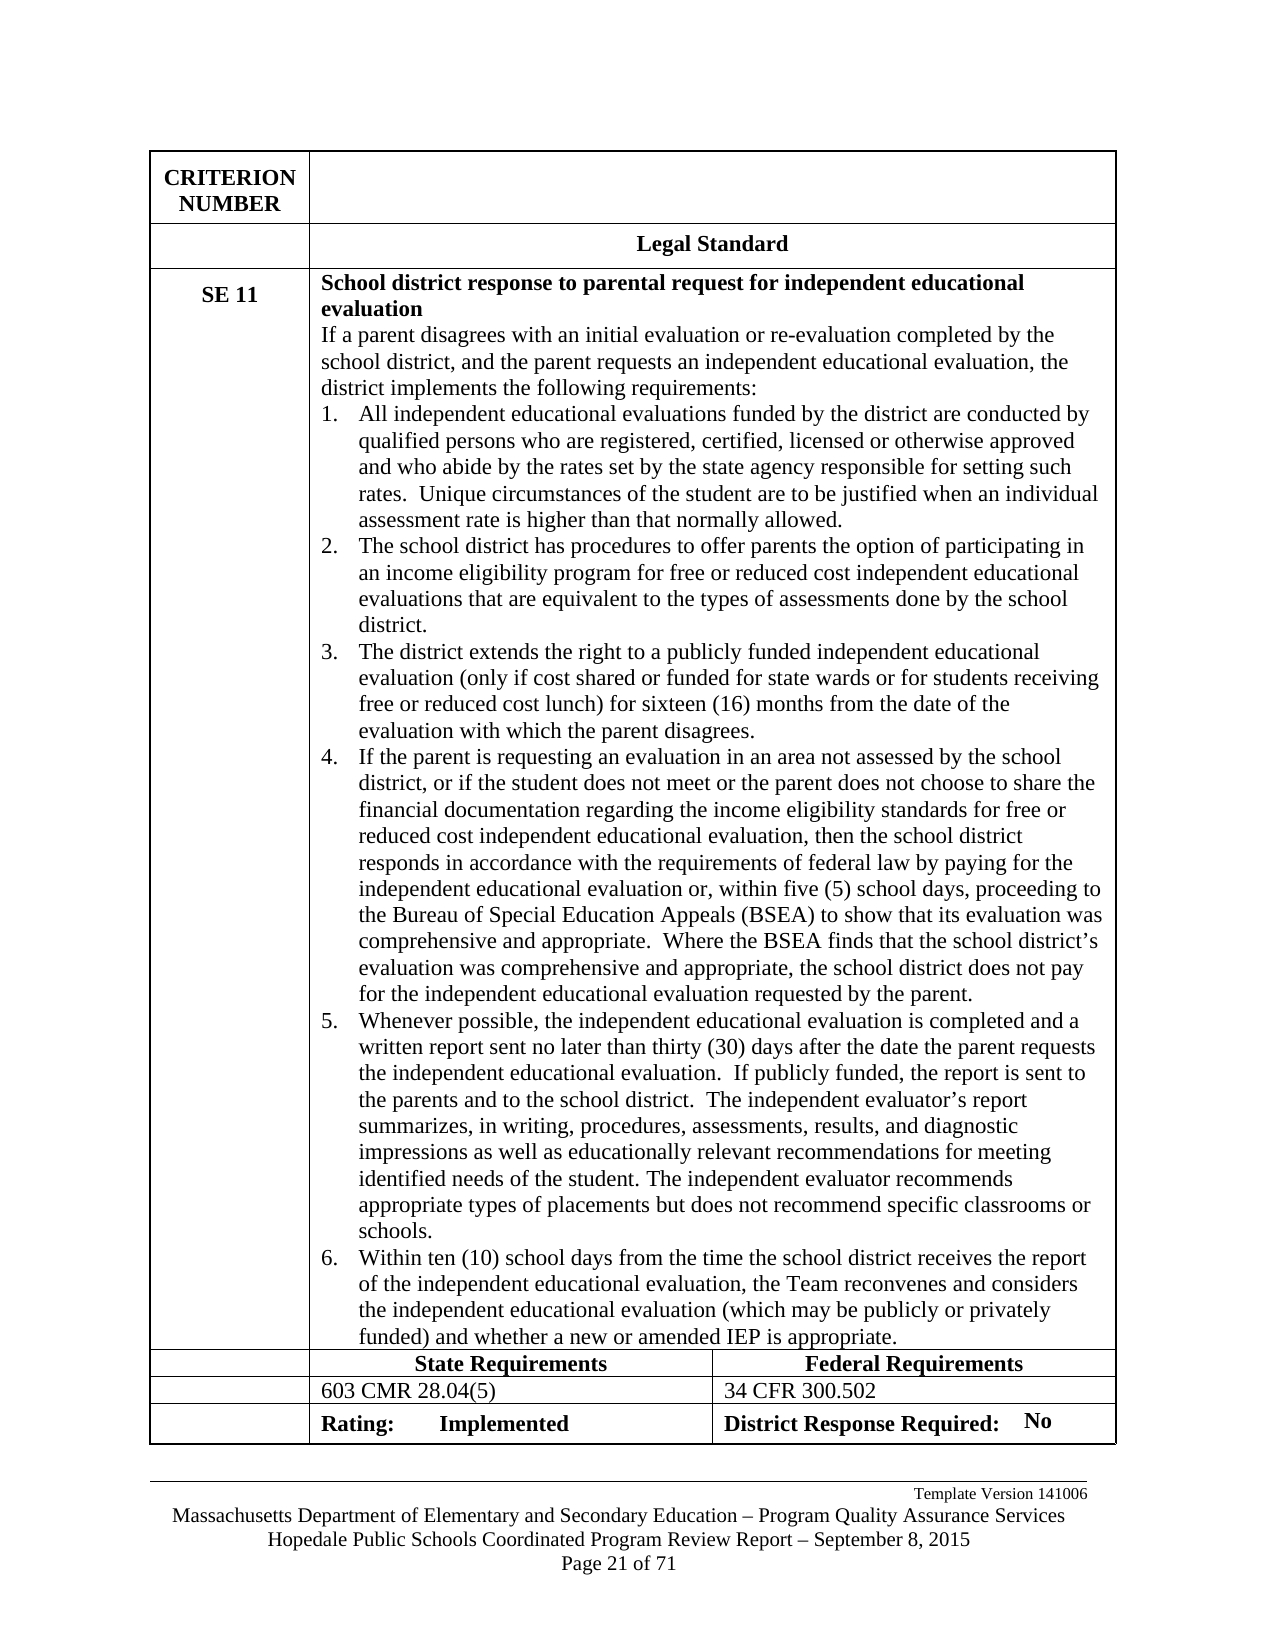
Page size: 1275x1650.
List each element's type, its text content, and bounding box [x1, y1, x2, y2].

table_cell [151, 224, 309, 268]
table_cell District Response Required: [713, 1404, 1012, 1443]
table_cell [151, 1350, 309, 1376]
table_cell School district response to parental request for independent educational evaluation If a parent disagrees with an initial evaluation or re-evaluation completed by the school district, and the parent requests an independent educational evaluation, the district implements the following requirements: All independent educational evaluations funded by the district are conducted by qualified persons who are registered, certified, licensed or otherwise approved and who abide by the rates set by the state agency responsible for setting such rates. Unique circumstances of the student are to be justified when an individual assessment rate is higher than that normally allowed. The school district has procedures to offer parents the option of participating in an income eligibility program for free or reduced cost independent educational evaluations that are equivalent to the types of assessments done by the school district. The district extends the right to a publicly funded independent educational evaluation (only if cost shared or funded for state wards or for students receiving free or reduced cost lunch) for sixteen (16) months from the date of the evaluation with which the parent disagrees. If the parent is requesting an evaluation in an area not assessed by the school district, or if the student does not meet or the parent does not choose to share the financial documentation regarding the income eligibility standards for free or reduced cost independent educational evaluation, then the school district responds in accordance with the requirements of federal law by paying for the independent educational evaluation or, within five (5) school days, proceeding to the Bureau of Special Education Appeals (BSEA) to show that its evaluation was comprehensive and appropriate. Where the BSEA finds that the school district’s evaluation was comprehensive and appropriate, the school district does not pay for the independent educational evaluation requested by the parent. Whenever possible, the independent educational evaluation is completed and a written report sent no later than thirty (30) days after the date the parent requests the independent educational evaluation. If publicly funded, the report is sent to the parents and to the school district. The independent evaluator’s report summarizes, in writing, procedures, assessments, results, and diagnostic impressions as well as educationally relevant recommendations for meeting identified needs of the student. The independent evaluator recommends appropriate types of placements but does not recommend specific classrooms or schools. Within ten (10) school days from the time the school district receives the report of the independent educational evaluation, the Team reconvenes and considers the independent educational evaluation (which may be publicly or privately funded) and whether a new or amended IEP is appropriate. [310, 269, 1115, 1349]
table_cell [151, 1404, 309, 1443]
table_cell Legal Standard [310, 224, 1115, 268]
table_cell Federal Requirements [713, 1350, 1115, 1376]
table_cell [151, 1377, 309, 1403]
table_cell 603 CMR 28.04(5) [310, 1377, 712, 1403]
table_cell State Requirements [310, 1350, 712, 1376]
table_cell 34 CFR 300.502 [713, 1377, 1115, 1403]
table_header CRITERION NUMBER [151, 152, 309, 223]
table_cell Implemented [422, 1404, 712, 1443]
table_cell No [1013, 1404, 1115, 1443]
table_header [310, 152, 1115, 223]
table_cell Rating: [310, 1404, 422, 1443]
table_cell SE 11 [151, 269, 309, 1349]
